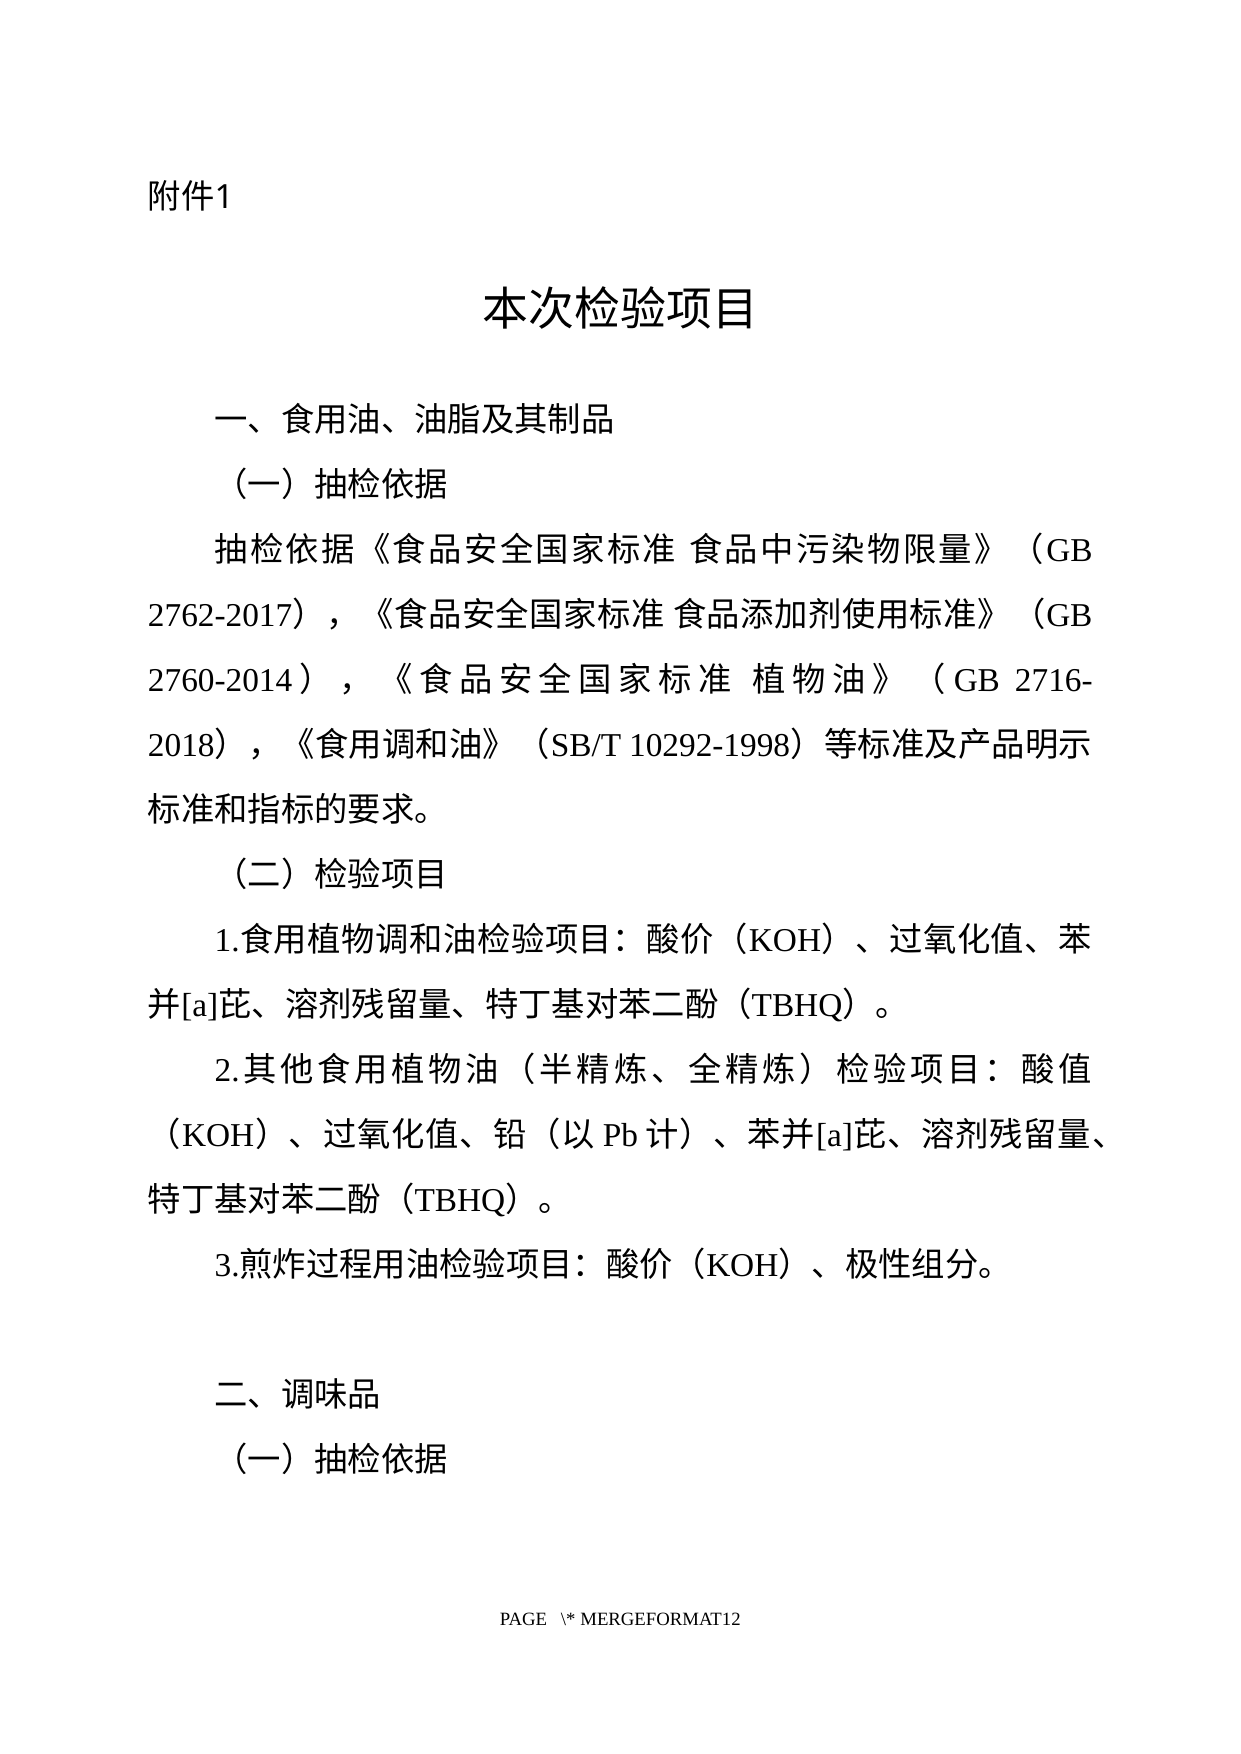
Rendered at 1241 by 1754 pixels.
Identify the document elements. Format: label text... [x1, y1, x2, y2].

text 抽检依据《食品安全国家标准 食品中污染物限量》（GB 2762-2017），《食品安全国家标准 食品添加剂使用标准》（GB 2760-2014），《食品安全国家标准 植物油》（GB 2716-2018），《食用调和油》（SB/T 10292-1998）等标准及产品明示标准和指标的要求。 [148, 514, 1092, 839]
list 二、调味品 [148, 1359, 1092, 1424]
text （一）抽检依据 [148, 449, 1092, 514]
text 本次检验项目 [148, 257, 1092, 354]
text 1.食用植物调和油检验项目：酸价（KOH）、过氧化值、苯并[a]芘、溶剂残留量、特丁基对苯二酚（TBHQ）。 [148, 904, 1092, 1034]
text （二）检验项目 [148, 839, 1092, 904]
text （一）抽检依据 [148, 1424, 1092, 1489]
text 一、食用油、油脂及其制品 [148, 384, 1092, 449]
text 3.煎炸过程用油检验项目：酸价（KOH）、极性组分。 [148, 1229, 1092, 1294]
text 2.其他食用植物油（半精炼、全精炼）检验项目：酸值（KOH）、过氧化值、铅（以Pb计）、苯并[a]芘、溶剂残留量、特丁基对苯二酚（TBHQ）。 [148, 1034, 1092, 1229]
